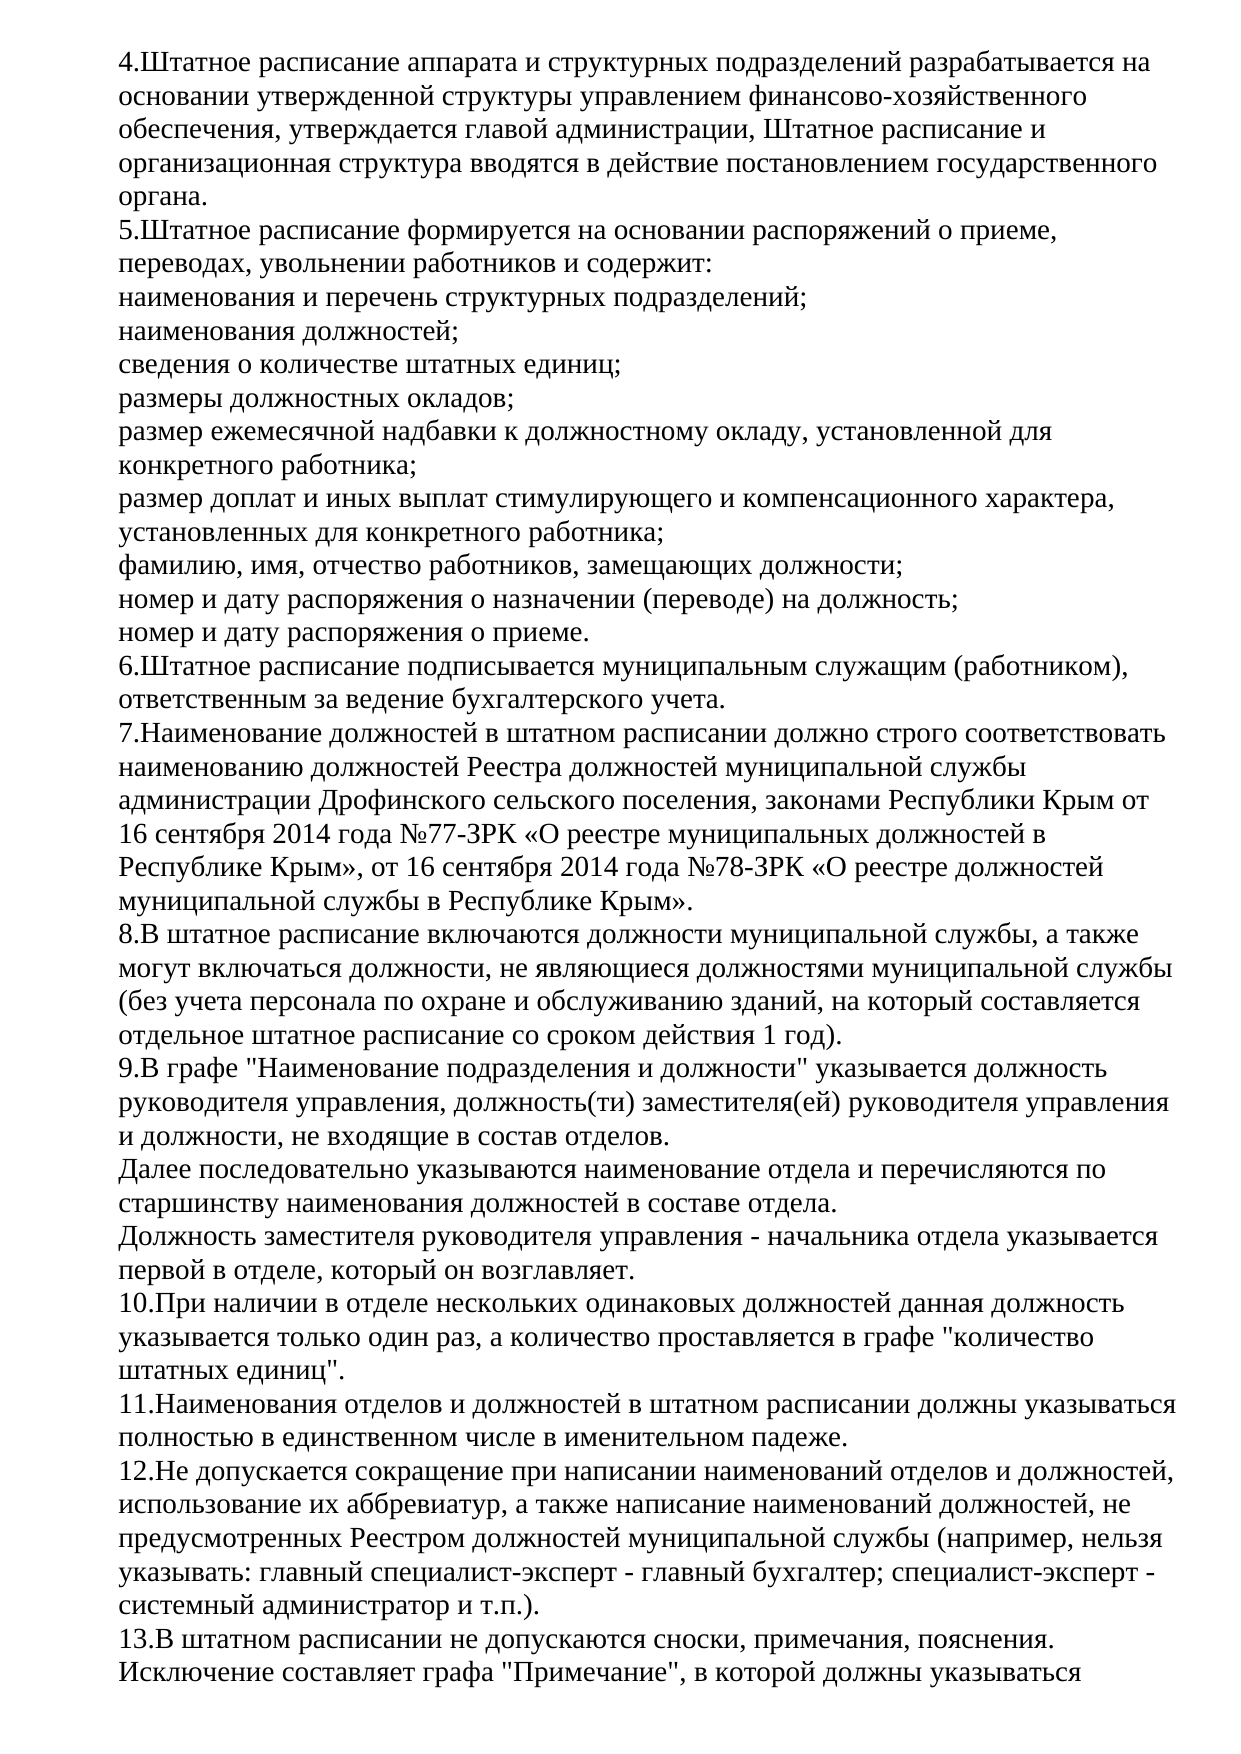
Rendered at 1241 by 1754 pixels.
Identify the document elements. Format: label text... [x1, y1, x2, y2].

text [118, 1621, 1181, 1688]
text 10.При наличии в отделе нескольких одинаковых должностей данная должность указывается только один раз, а количество проставляется в графе "количество штатных единиц". [118, 1285, 1181, 1386]
text номер и дату распоряжения о приеме. [118, 614, 1181, 648]
text Далее последовательно указываются наименование отдела и перечисляются по старшинству наименования должностей в составе отдела. [118, 1151, 1181, 1218]
text 5.Штатное расписание формируется на основании распоряжений о приеме, переводах, увольнении работников и содержит: [118, 212, 1181, 279]
text размеры должностных окладов; [118, 380, 1181, 413]
text номер и дату распоряжения о назначении (переводе) на должность; [118, 581, 1181, 614]
text размер ежемесячной надбавки к должностному окладу, установленной для конкретного работника; [118, 413, 1181, 480]
text 9.В графе "Наименование подразделения и должности" указывается должность руководителя управления, должность(ти) заместителя(ей) руководителя управления и должности, не входящие в состав отделов. [118, 1051, 1181, 1151]
text наименования и перечень структурных подразделений; [118, 279, 1181, 313]
text 8.В штатное расписание включаются должности муниципальной службы, а также могут включаться должности, не являющиеся должностями муниципальной службы (без учета персонала по охране и обслуживанию зданий, на который составляется отдельное штатное расписание со сроком действия 1 год). [118, 916, 1181, 1051]
text 4.Штатное расписание аппарата и структурных подразделений разрабатывается на основании утвержденной структуры управлением финансово-хозяйственного обеспечения, утверждается главой администрации, Штатное расписание и организационная структура вводятся в действие постановлением государственного органа. [118, 44, 1181, 212]
text фамилию, имя, отчество работников, замещающих должности; [118, 547, 1181, 581]
text размер доплат и иных выплат стимулирующего и компенсационного характера, установленных для конкретного работника; [118, 480, 1181, 547]
text 7.Наименование должностей в штатном расписании должно строго соответствовать наименованию должностей Реестра должностей муниципальной службы администрации Дрофинского сельского поселения, законами Республики Крым от 16 сентября 2014 года №77-ЗРК «О реестре муниципальных должностей в Республике Крым», от 16 сентября 2014 года №78-ЗРК «О реестре должностей муниципальной службы в Республике Крым». [118, 715, 1181, 916]
text сведения о количестве штатных единиц; [118, 346, 1181, 380]
text наименования должностей; [118, 313, 1181, 346]
text Должность заместителя руководителя управления - начальника отдела указывается первой в отделе, который он возглавляет. [118, 1218, 1181, 1285]
text 6.Штатное расписание подписывается муниципальным служащим (работником), ответственным за ведение бухгалтерского учета. [118, 648, 1181, 715]
text 11.Наименования отделов и должностей в штатном расписании должны указываться полностью в единственном числе в именительном падеже. [118, 1386, 1181, 1453]
text 12.Не допускается сокращение при написании наименований отделов и должностей, использование их аббревиатур, а также написание наименований должностей, не предусмотренных Реестром должностей муниципальной службы (например, нельзя указывать: главный специалист-эксперт - главный бухгалтер; специалист-эксперт - системный администратор и т.п.). [118, 1453, 1181, 1621]
